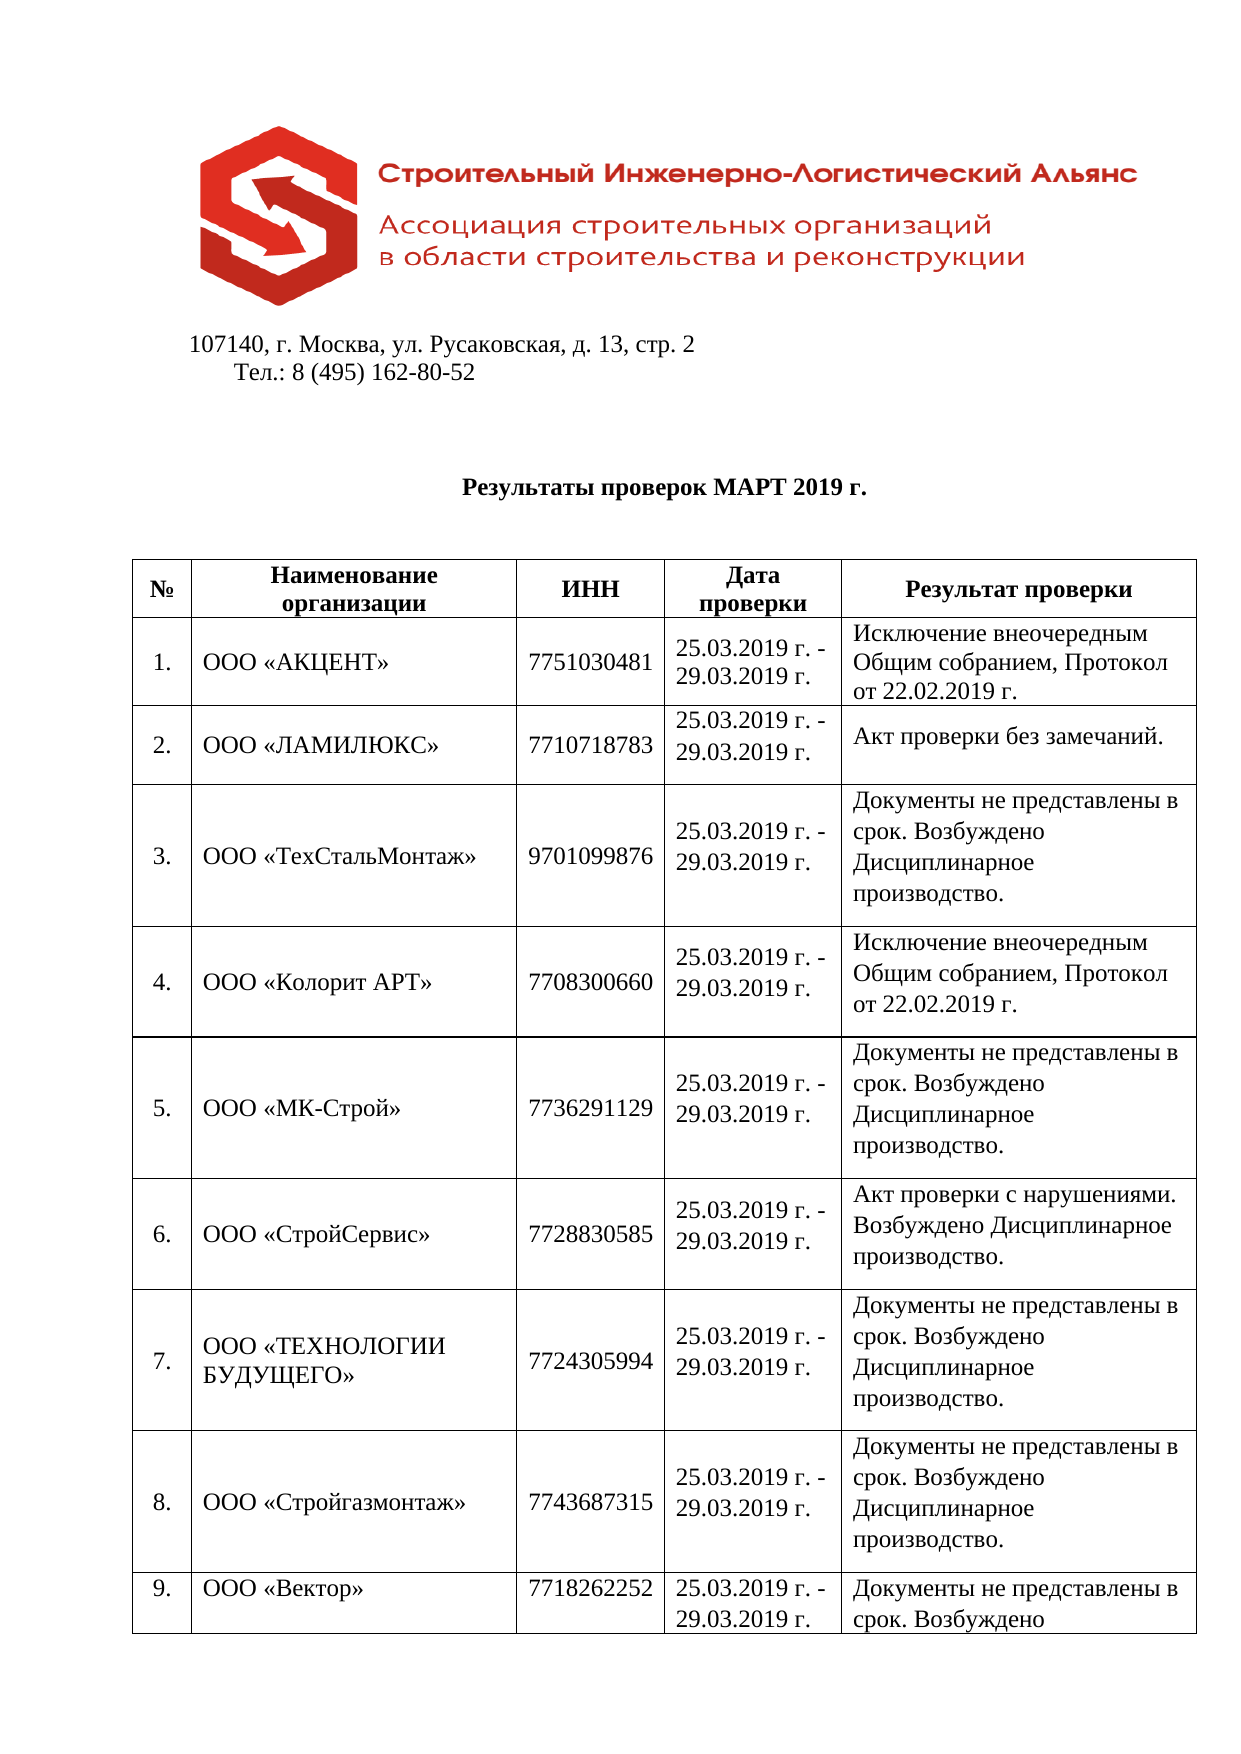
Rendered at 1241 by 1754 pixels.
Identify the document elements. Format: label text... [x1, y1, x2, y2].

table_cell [665, 1573, 841, 1633]
table_cell 3. [133, 785, 191, 926]
table_cell ООО «ТехСтальМонтаж» [192, 785, 516, 926]
table_cell 9701099876 [517, 785, 664, 926]
table_cell 25.03.2019 г. - 29.03.2019 г. [665, 1290, 841, 1430]
table_cell 8. [133, 1431, 191, 1572]
table_cell 7751030481 [517, 618, 664, 704]
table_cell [842, 1573, 1196, 1633]
table_cell 25.03.2019 г. - 29.03.2019 г. [665, 1038, 841, 1178]
table_header № [133, 560, 191, 617]
table_cell Документы не представлены в срок. Возбуждено Дисциплинарное производство. [842, 1038, 1196, 1178]
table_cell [842, 1431, 1196, 1572]
table_cell ООО «ТЕХНОЛОГИИ БУДУЩЕГО» [192, 1290, 516, 1430]
table_cell 6. [133, 1179, 191, 1289]
table_cell 25.03.2019 г. - 29.03.2019 г. [665, 785, 841, 926]
table_cell 7724305994 [517, 1290, 664, 1430]
table_cell ООО «СтройСервис» [192, 1179, 516, 1289]
table_cell Документы не представлены в срок. Возбуждено Дисциплинарное производство. [842, 785, 1196, 926]
table_cell ООО «МК-Строй» [192, 1038, 516, 1178]
table_cell 7710718783 [517, 706, 664, 784]
table_cell Исключение внеочередным Общим собранием, Протокол от 22.02.2019 г. [842, 927, 1196, 1036]
text Тел.: 8 (495) 162-80-52 [177, 357, 1152, 386]
table_cell 1. [133, 618, 191, 704]
table_cell 7743687315 [517, 1431, 664, 1572]
table_cell Исключение внеочередным Общим собранием, Протокол от 22.02.2019 г. [842, 618, 1196, 704]
table_cell 25.03.2019 г. - 29.03.2019 г. [665, 618, 841, 704]
table_header Дата проверки [665, 560, 841, 617]
table_cell 2. [133, 706, 191, 784]
table_cell ООО «Стройгазмонтаж» [192, 1431, 516, 1572]
table_cell Акт проверки с нарушениями. Возбуждено Дисциплинарное производство. [842, 1179, 1196, 1289]
table_cell 4. [133, 927, 191, 1036]
table_cell 7736291129 [517, 1038, 664, 1178]
table_cell ООО «АКЦЕНТ» [192, 618, 516, 704]
table_cell 25.03.2019 г. - 29.03.2019 г. [665, 1179, 841, 1289]
table_cell ООО «ЛАМИЛЮКС» [192, 706, 516, 784]
table_cell 7718262252 [517, 1573, 664, 1633]
table_cell Акт проверки без замечаний. [842, 706, 1196, 784]
table_cell 7. [133, 1290, 191, 1430]
picture [177, 118, 1162, 310]
table_cell ООО «Вектор» [192, 1573, 516, 1633]
text 107140, г. Москва, ул. Русаковская, д. 13, стр. 2 [177, 329, 1152, 357]
table_cell 9. [133, 1573, 191, 1633]
table_cell 7728830585 [517, 1179, 664, 1289]
text Результаты проверок МАРТ 2019 г. [177, 472, 1152, 501]
table_cell 5. [133, 1038, 191, 1178]
table_header Наименование организации [192, 560, 516, 617]
table_cell 25.03.2019 г. - 29.03.2019 г. [665, 1431, 841, 1572]
table_cell 25.03.2019 г. - 29.03.2019 г. [665, 706, 841, 784]
table_header Результат проверки [842, 560, 1196, 617]
table_cell 7708300660 [517, 927, 664, 1036]
table_header ИНН [517, 560, 664, 617]
table_cell ООО «Колорит АРТ» [192, 927, 516, 1036]
table_cell 25.03.2019 г. - 29.03.2019 г. [665, 927, 841, 1036]
table_cell Документы не представлены в срок. Возбуждено Дисциплинарное производство. [842, 1290, 1196, 1430]
